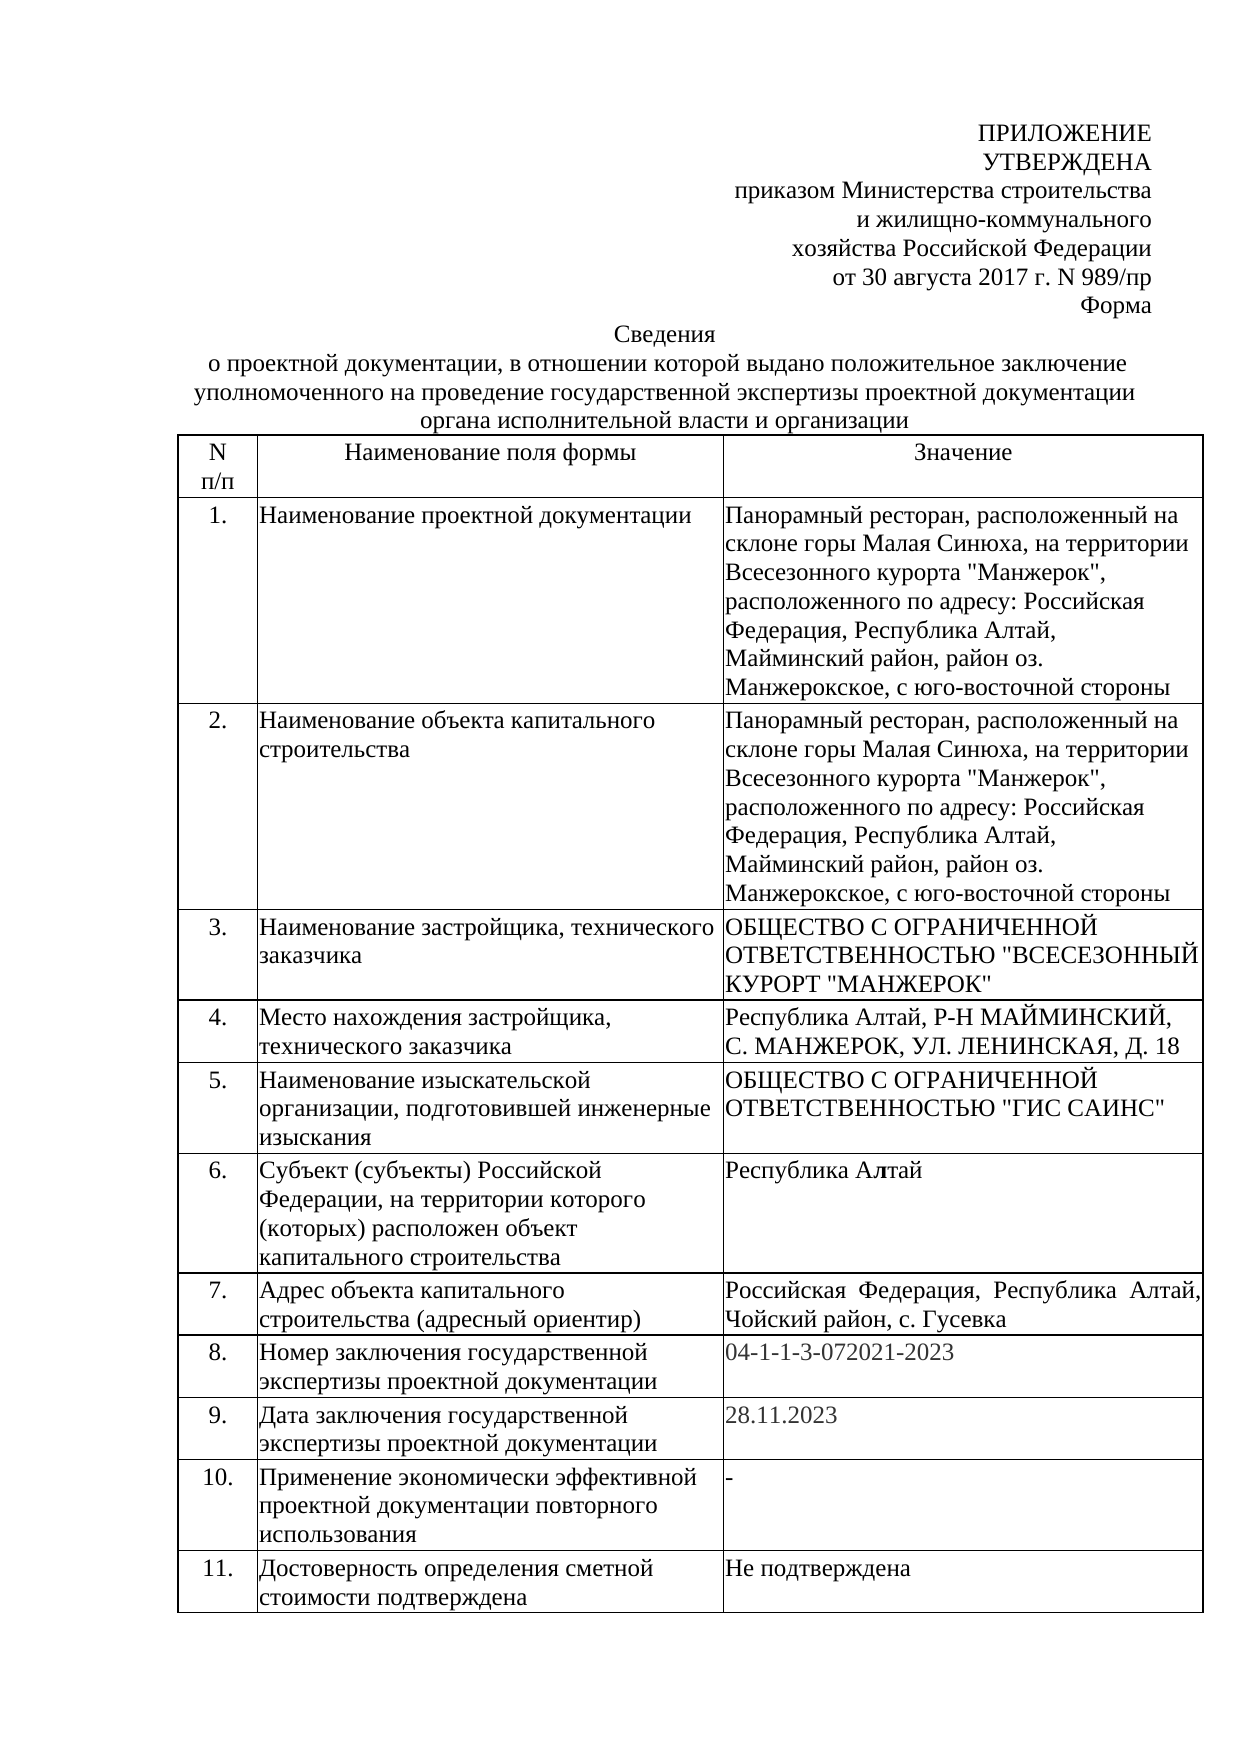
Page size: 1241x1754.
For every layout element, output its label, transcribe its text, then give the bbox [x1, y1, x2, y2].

table_cell Республика Алтай [724, 1154, 1202, 1272]
text Форма [177, 291, 1152, 319]
table_cell Применение экономически эффективной проектной документации повторного использования [258, 1460, 723, 1550]
table_cell 3. [179, 910, 257, 999]
table_cell 7. [179, 1274, 257, 1334]
table_cell - [724, 1460, 1202, 1550]
table_cell Субъект (субъекты) Российской Федерации, на территории которого (которых) расположен объект капитального строительства [258, 1154, 723, 1272]
table_cell Российская Федерация, Республика Алтай, Чойский район, с. Гусевка [724, 1274, 1202, 1334]
table_cell ОБЩЕСТВО С ОГРАНИЧЕННОЙ ОТВЕТСТВЕННОСТЬЮ "ГИС САИНС" [724, 1063, 1202, 1152]
table_cell Дата заключения государственной экспертизы проектной документации [258, 1398, 723, 1459]
table_cell Место нахождения застройщика, технического заказчика [258, 1001, 723, 1062]
table_header Значение [724, 436, 1202, 497]
table_cell 9. [179, 1398, 257, 1459]
table_cell Не подтверждена [724, 1551, 1202, 1612]
table_cell 8. [179, 1336, 257, 1397]
table_cell 28.11.2023 [724, 1398, 1202, 1459]
table_cell Панорамный ресторан, расположенный на склоне горы Малая Синюха, на территории Всесезонного курорта "Манжерок", расположенного по адресу: Российская Федерация, Республика Алтай, Майминский район, район оз. Манжерокское, с юго-восточной стороны [724, 704, 1202, 908]
table_cell ОБЩЕСТВО С ОГРАНИЧЕННОЙ ОТВЕТСТВЕННОСТЬЮ "ВСЕСЕЗОННЫЙ КУРОРТ "МАНЖЕРОК" [724, 910, 1202, 999]
table_cell 5. [179, 1063, 257, 1152]
table_cell 6. [179, 1154, 257, 1272]
table_cell 2. [179, 704, 257, 908]
table_cell Панорамный ресторан, расположенный на склоне горы Малая Синюха, на территории Всесезонного курорта "Манжерок", расположенного по адресу: Российская Федерация, Республика Алтай, Майминский район, район оз. Манжерокское, с юго-восточной стороны [724, 498, 1202, 702]
table_cell Достоверность определения сметной стоимости подтверждена [258, 1551, 723, 1612]
table_cell Адрес объекта капитального строительства (адресный ориентир) [258, 1274, 723, 1334]
subtitle Сведения о проектной документации, в отношении которой выдано положительное заключение уполномоченного на проведение государственной экспертизы проектной документации органа исполнительной власти и организации [177, 319, 1152, 434]
table_header Наименование поля формы [258, 436, 723, 497]
text ПРИЛОЖЕНИЕ [177, 118, 1152, 147]
table_cell Наименование объекта капитального строительства [258, 704, 723, 908]
table_cell 4. [179, 1001, 257, 1062]
table_cell Наименование изыскательской организации, подготовившей инженерные изыскания [258, 1063, 723, 1152]
text УТВЕРЖДЕНА приказом Министерства строительства и жилищно-коммунального хозяйства Российской Федерации от 30 августа 2017 г. N 989/пр [177, 147, 1152, 291]
table_header N п/п [179, 436, 257, 497]
table_cell Номер заключения государственной экспертизы проектной документации [258, 1336, 723, 1397]
table_cell Наименование застройщика, технического заказчика [258, 910, 723, 999]
table_cell 11. [179, 1551, 257, 1612]
table_cell 1. [179, 498, 257, 702]
table_cell Республика Алтай, Р-Н МАЙМИНСКИЙ, С. МАНЖЕРОК, УЛ. ЛЕНИНСКАЯ, Д. 18 [724, 1001, 1202, 1062]
table_cell 10. [179, 1460, 257, 1550]
table_cell 04-1-1-3-072021-2023 [724, 1336, 1202, 1397]
table_cell Наименование проектной документации [258, 498, 723, 702]
